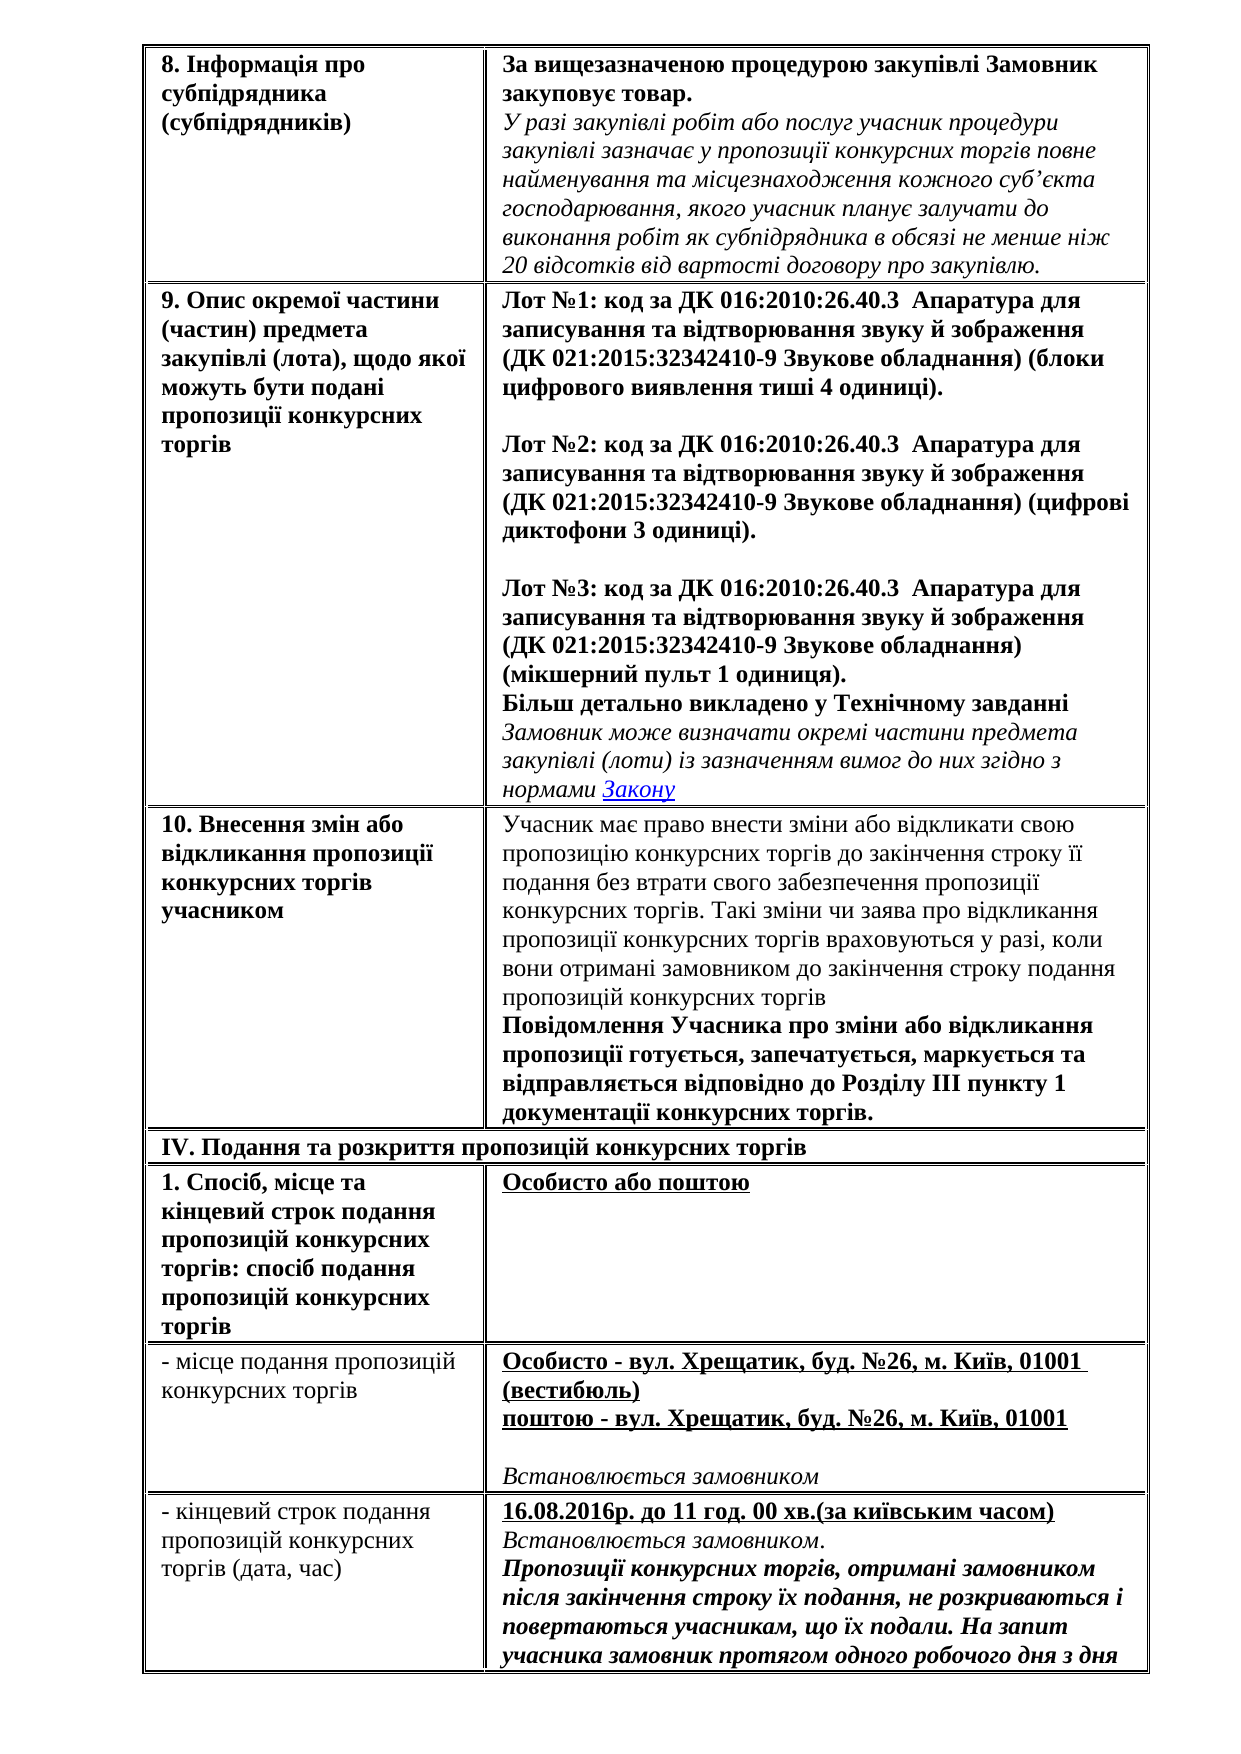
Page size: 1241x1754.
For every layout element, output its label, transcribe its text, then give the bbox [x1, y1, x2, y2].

table_cell 9. Опис окремої частини (частин) предмета закупівлі (лота), щодо якої можуть бути подані пропозиції конкурсних торгів [144, 281, 485, 804]
table_cell IV. Подання та розкриття пропозицій конкурсних торгів [146, 1127, 1147, 1162]
table_cell За вищезазначеною процедурою закупівлі Замовник закуповує товар. У разі закупівлі робіт або послуг учасник процедури закупівлі зазначає у пропозиції конкурсних торгів повне найменування та місцезнаходження кожного суб’єкта господарювання, якого учасник планує залучати до виконання робіт як субпідрядника в обсязі не менше ніж 20 відсотків від вартості договору про закупівлю. [485, 48, 1147, 281]
table_cell Особисто або поштою [487, 1162, 1147, 1341]
table_cell 1. Спосіб, місце та кінцевий строк подання пропозицій конкурсних торгів: спосіб подання пропозицій конкурсних торгів [146, 1162, 483, 1341]
table_cell - місце подання пропозицій конкурсних торгів [146, 1341, 483, 1491]
table_cell Лот №1: код за ДК 016:2010:26.40.3 Апаратура для записування та відтворювання звуку й зображення (ДК 021:2015:32342410-9 Звукове обладнання) (блоки цифрового виявлення тиші 4 одиниці). Лот №2: код за ДК 016:2010:26.40.3 Апаратура для записування та відтворювання звуку й зображення (ДК 021:2015:32342410-9 Звукове обладнання) (цифрові диктофони 3 одиниці). Лот №3: код за ДК 016:2010:26.40.3 Апаратура для записування та відтворювання звуку й зображення (ДК 021:2015:32342410-9 Звукове обладнання) (мікшерний пульт 1 одиниця). Більш детально викладено у Технічному завданні Замовник може визначати окремі частини предмета закупівлі (лоти) із зазначенням вимог до них згідно з нормами Закону [485, 281, 1148, 804]
table_cell Учасник має право внести зміни або відкликати свою пропозицію конкурсних торгів до закінчення строку її подання без втрати свого забезпечення пропозиції конкурсних торгів. Такі зміни чи заява про відкликання пропозиції конкурсних торгів враховуються у разі, коли вони отримані замовником до закінчення строку подання пропозицій конкурсних торгів Повідомлення Учасника про зміни або відкликання пропозиції готується, запечатується, маркується та відправляється відповідно до Розділу ІІІ пункту 1 документації конкурсних торгів. [487, 805, 1147, 1127]
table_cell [146, 1491, 485, 1670]
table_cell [485, 1491, 1147, 1670]
table_cell 10. Внесення змін або відкликання пропозиції конкурсних торгів учасником [146, 805, 483, 1127]
table_cell 8. Інформація про субпідрядника (субпідрядників) [146, 46, 485, 281]
table_cell Особисто - вул. Хрещатик, буд. №26, м. Київ, 01001 (вестибюль) поштою - вул. Хрещатик, буд. №26, м. Київ, 01001 Встановлюється замовником [487, 1341, 1147, 1491]
